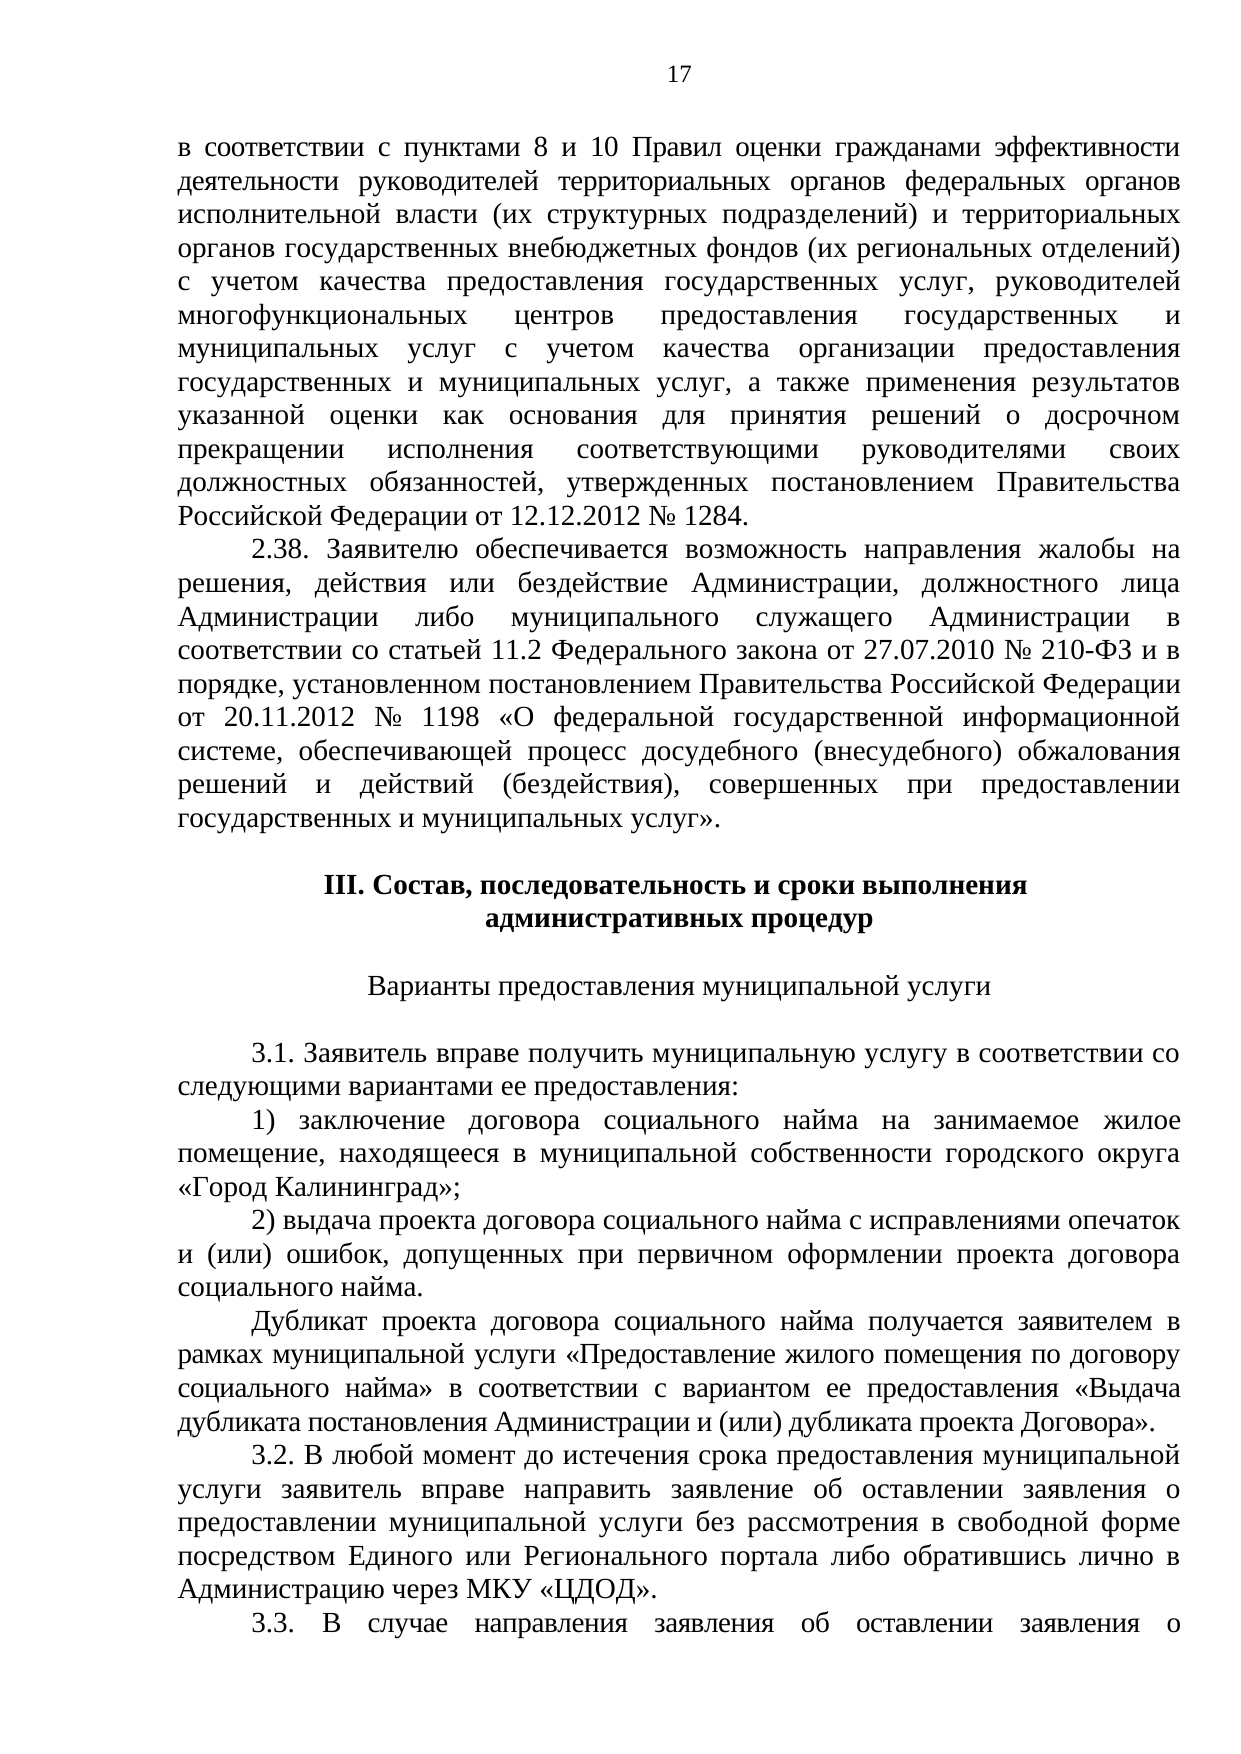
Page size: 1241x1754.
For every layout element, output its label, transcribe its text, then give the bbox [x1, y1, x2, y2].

text 2) выдача проекта договора социального найма с исправлениями опечаток и (или) ошибок, допущенных при первичном оформлении проекта договора социального найма. [177, 1202, 1181, 1303]
text 2.38. Заявителю обеспечивается возможность направления жалобы на решения, действия или бездействие Администрации, должностного лица Администрации либо муниципального служащего Администрации в соответствии со статьей 11.2 Федерального закона от 27.07.2010 № 210-ФЗ и в порядке, установленном постановлением Правительства Российской Федерации от 20.11.2012 № 1198 «О федеральной государственной информационной системе, обеспечивающей процесс досудебного (внесудебного) обжалования решений и действий (бездействия), совершенных при предоставлении государственных и муниципальных услуг». [177, 532, 1181, 833]
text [177, 1605, 1181, 1638]
text 1) заключение договора социального найма на занимаемое жилое помещение, находящееся в муниципальной собственности городского округа «Город Калининград»; [177, 1102, 1181, 1202]
text Варианты предоставления муниципальной услуги [177, 968, 1181, 1001]
text 3.1. Заявитель вправе получить муниципальную услугу в соответствии со следующими вариантами ее предоставления: [177, 1035, 1181, 1102]
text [177, 129, 1181, 532]
text Дубликат проекта договора социального найма получается заявителем в рамках муниципальной услуги «Предоставление жилого помещения по договору социального найма» в соответствии с вариантом ее предоставления «Выдача дубликата постановления Администрации и (или) дубликата проекта Договора». [177, 1303, 1181, 1437]
text 3.2. В любой момент до истечения срока предоставления муниципальной услуги заявитель вправе направить заявление об оставлении заявления о предоставлении муниципальной услуги без рассмотрения в свободной форме посредством Единого или Регионального портала либо обратившись лично в Администрацию через МКУ «ЦДОД». [177, 1437, 1181, 1605]
list III. Состав, последовательность и сроки выполнения административных процедур [177, 867, 1181, 934]
